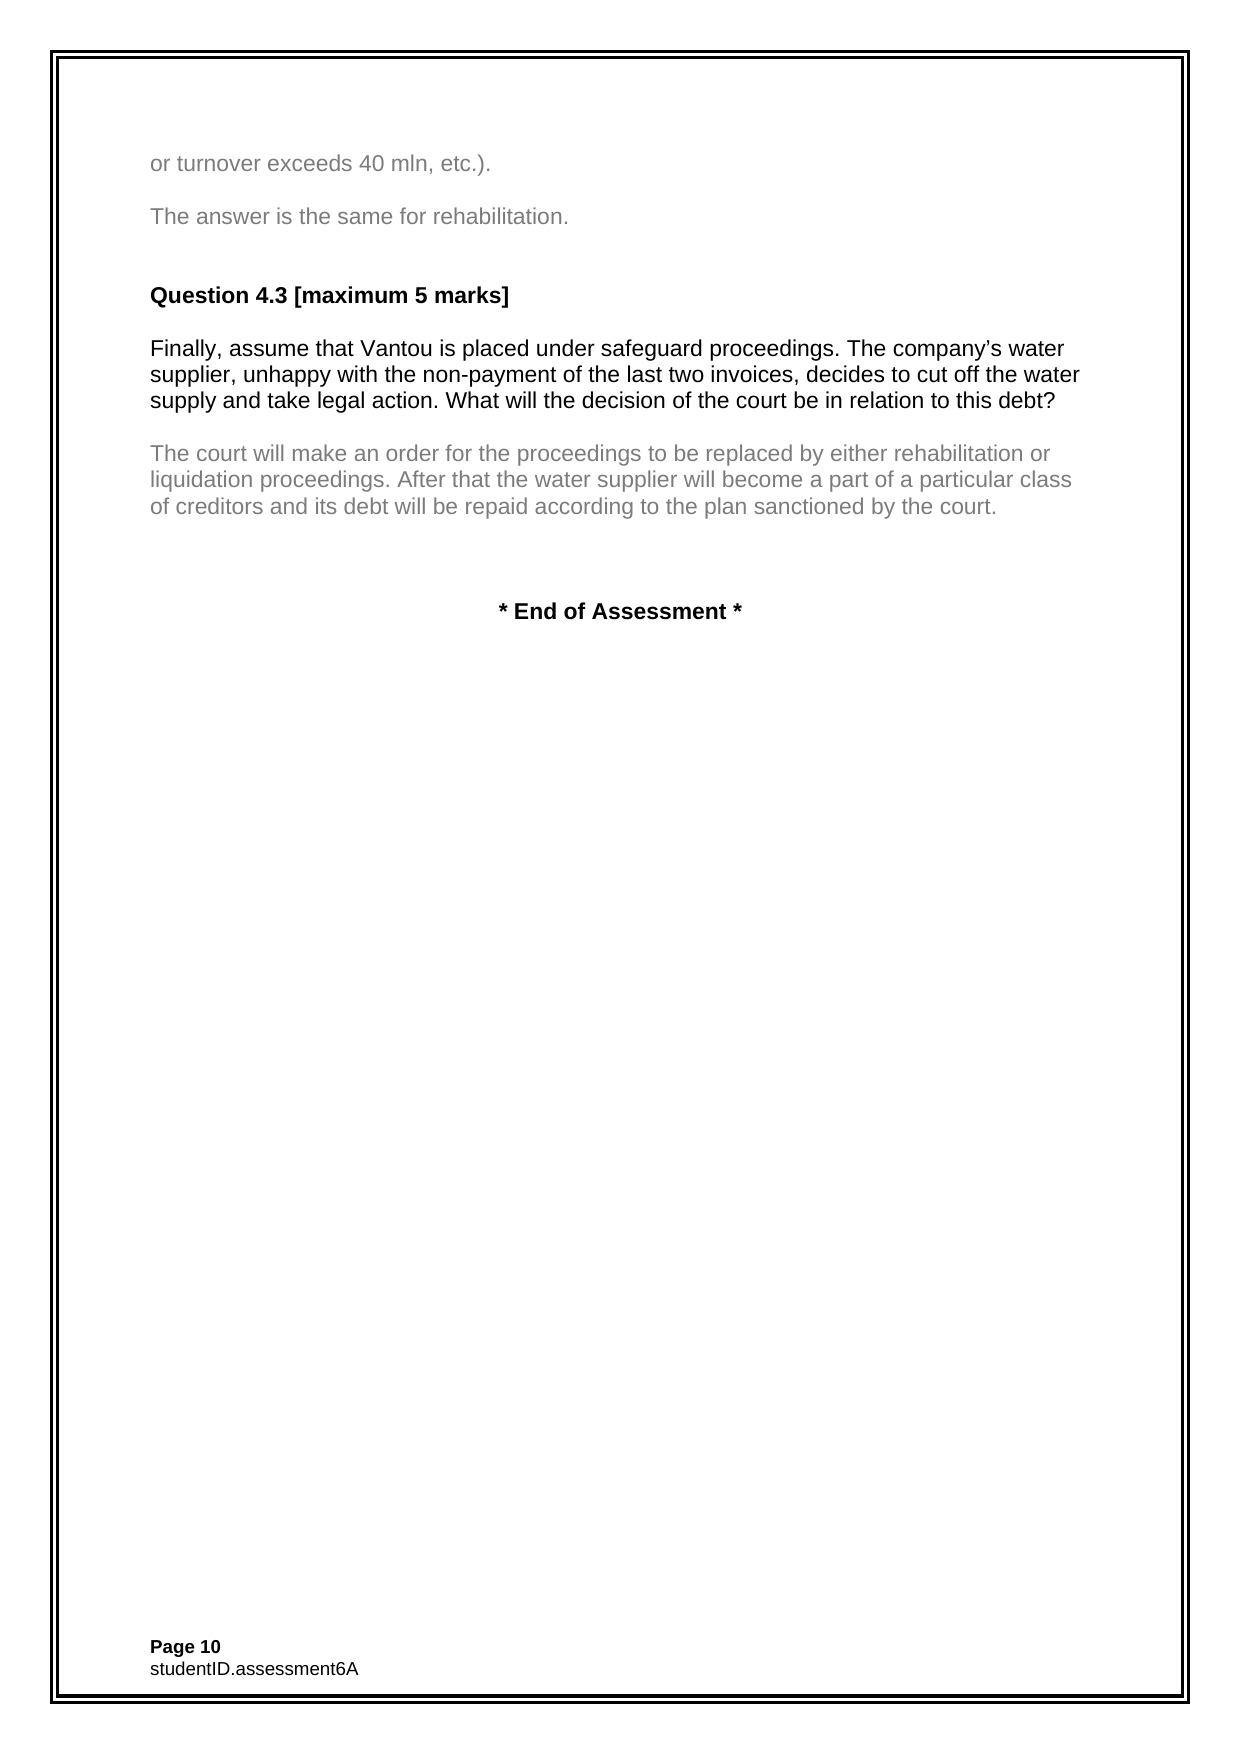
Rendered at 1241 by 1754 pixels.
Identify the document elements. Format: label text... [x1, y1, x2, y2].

text Question 4.3 [maximum 5 marks] [150, 282, 1090, 308]
text liquidation proceedings. After that the water supplier will become a part of a particular class [150, 466, 1090, 493]
text * End of Assessment * [150, 598, 1090, 624]
text Finally, assume that Vantou is placed under safeguard proceedings. The company’s water supplier, unhappy with the non-payment of the last two invoices, decides to cut off the water supply and take legal action. What will the decision of the court be in relation to this debt? [150, 334, 1090, 413]
text of creditors and its debt will be repaid according to the plan sanctioned by the court. [150, 493, 1090, 519]
text The court will make an order for the proceedings to be replaced by either rehabilitation or [150, 440, 1090, 466]
text The answer is the same for rehabilitation. [150, 203, 1090, 229]
text or turnover exceeds 40 mln, etc.). [150, 150, 1090, 176]
